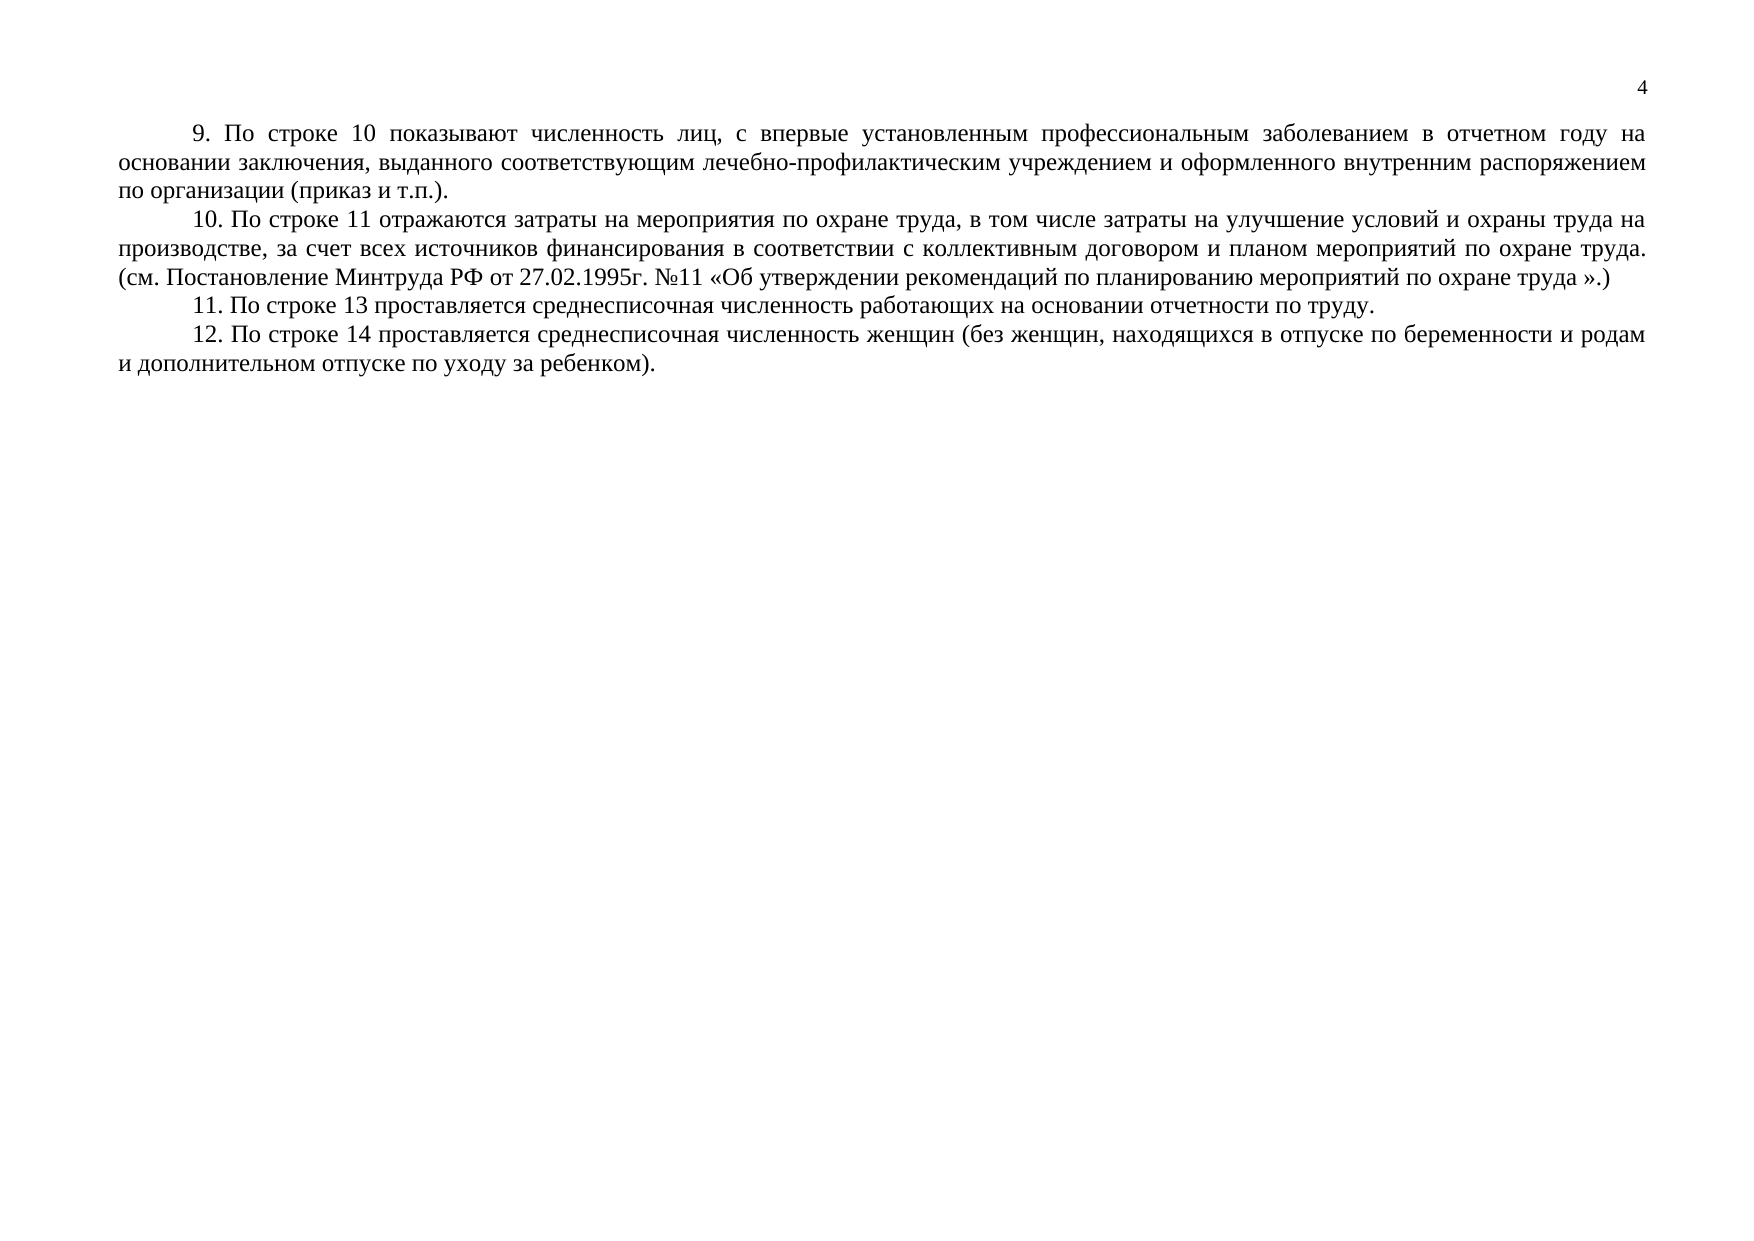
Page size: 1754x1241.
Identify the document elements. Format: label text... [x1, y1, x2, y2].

text 12. По строке 14 проставляется среднесписочная численность женщин (без женщин, находящихся в отпуске по беременности и родам и дополнительном отпуске по уходу за ребенком). [118, 319, 1648, 377]
text 9. По строке 10 показывают численность лиц, с впервые установленным профессиональным заболеванием в отчетном году на основании заключения, выданного соответствующим лечебно-профилактическим учреждением и оформленного внутренним распоряжением по организации (приказ и т.п.). [118, 118, 1648, 204]
text 11. По строке 13 проставляется среднесписочная численность работающих на основании отчетности по труду. [118, 291, 1648, 319]
text 10. По строке 11 отражаются затраты на мероприятия по охране труда, в том числе затраты на улучшение условий и охраны труда на производстве, за счет всех источников финансирования в соответствии с коллективным договором и планом мероприятий по охране труда. (см. Постановление Минтруда РФ от 27.02.1995г. №11 «Об утверждении рекомендаций по планированию мероприятий по охране труда ».) [118, 204, 1648, 291]
